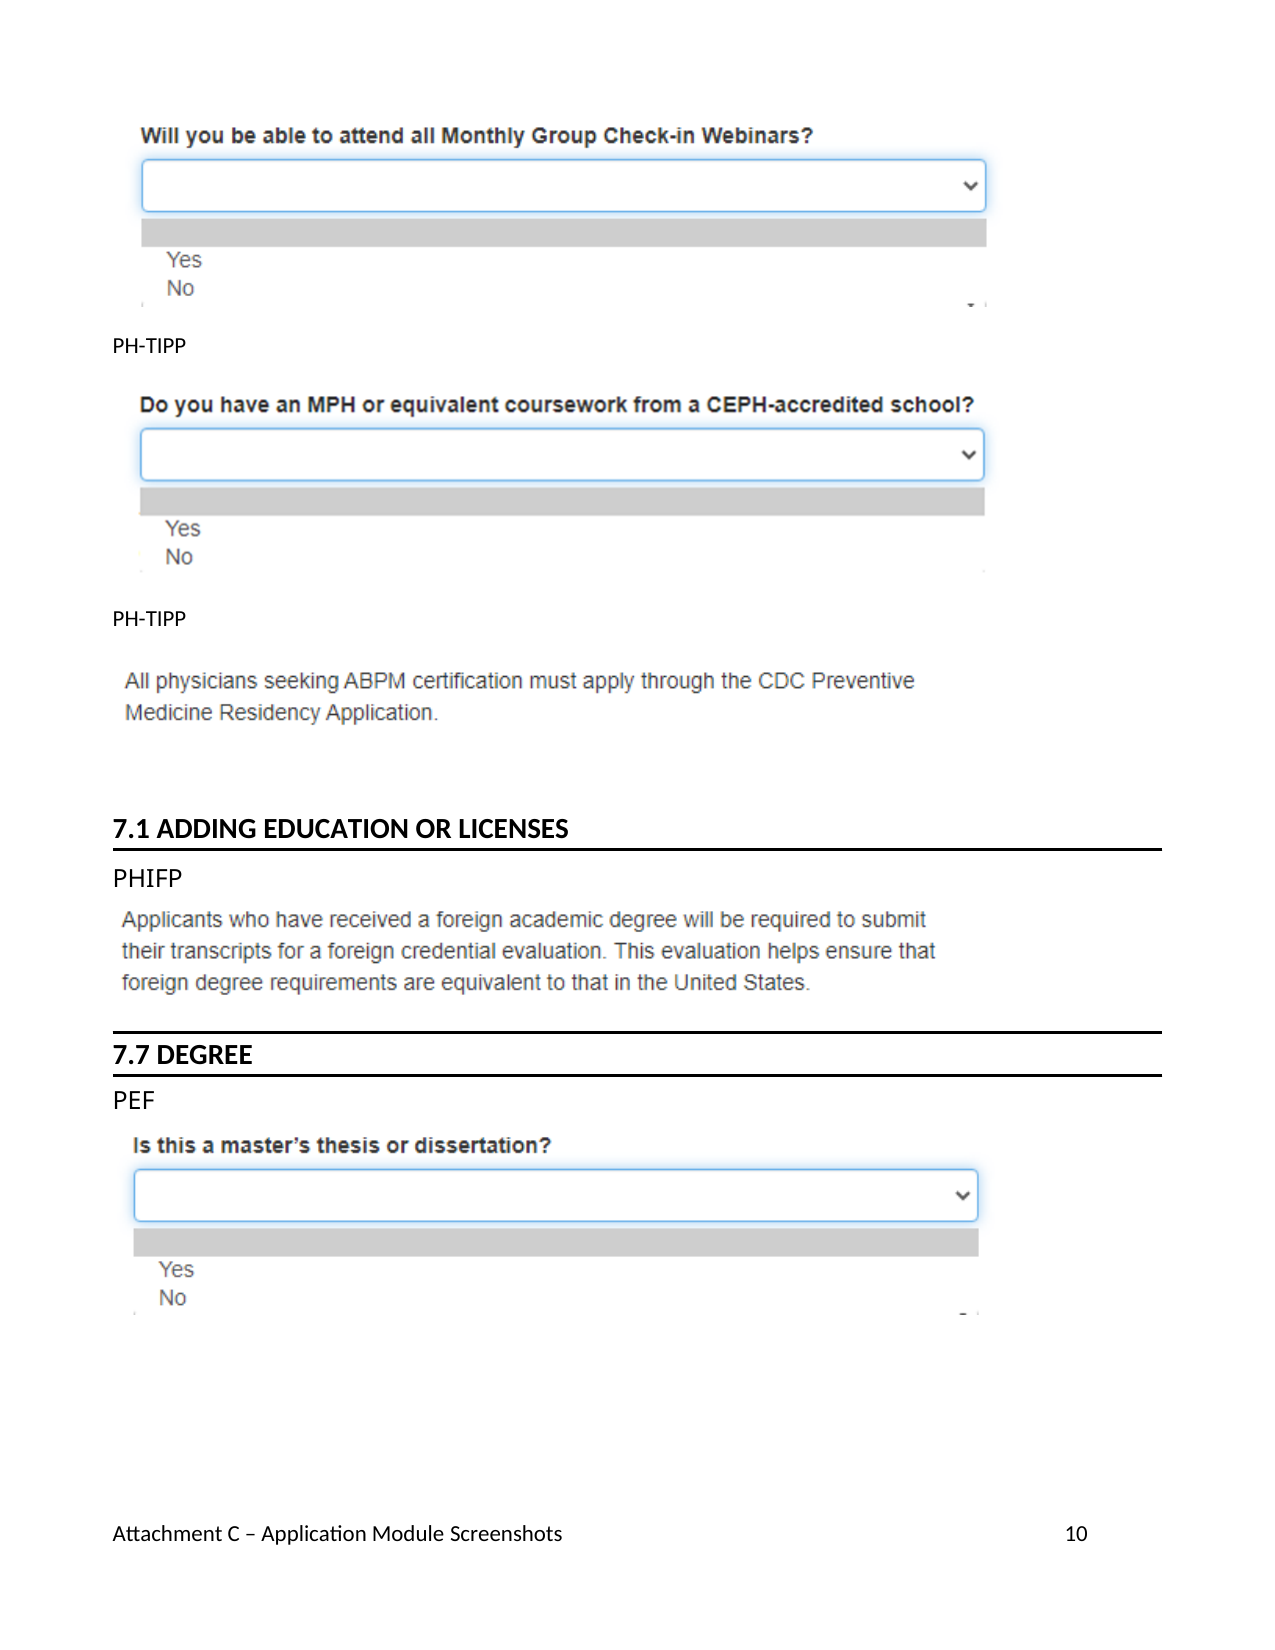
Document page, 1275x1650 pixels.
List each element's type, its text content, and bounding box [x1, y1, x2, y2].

subtitle 7.7 DEGREE [112, 1032, 1162, 1077]
picture [112, 657, 922, 733]
picture [112, 384, 1016, 580]
text PH-TIPP [112, 331, 1162, 359]
subtitle PHIFP [112, 861, 1162, 895]
picture [112, 1125, 1004, 1315]
text PH-TIPP [112, 604, 1162, 632]
subtitle PEF [112, 1082, 1162, 1116]
subtitle 7.1 ADDING EDUCATION OR LICENSES [112, 810, 1162, 851]
picture [112, 112, 1014, 307]
picture [112, 899, 954, 1006]
